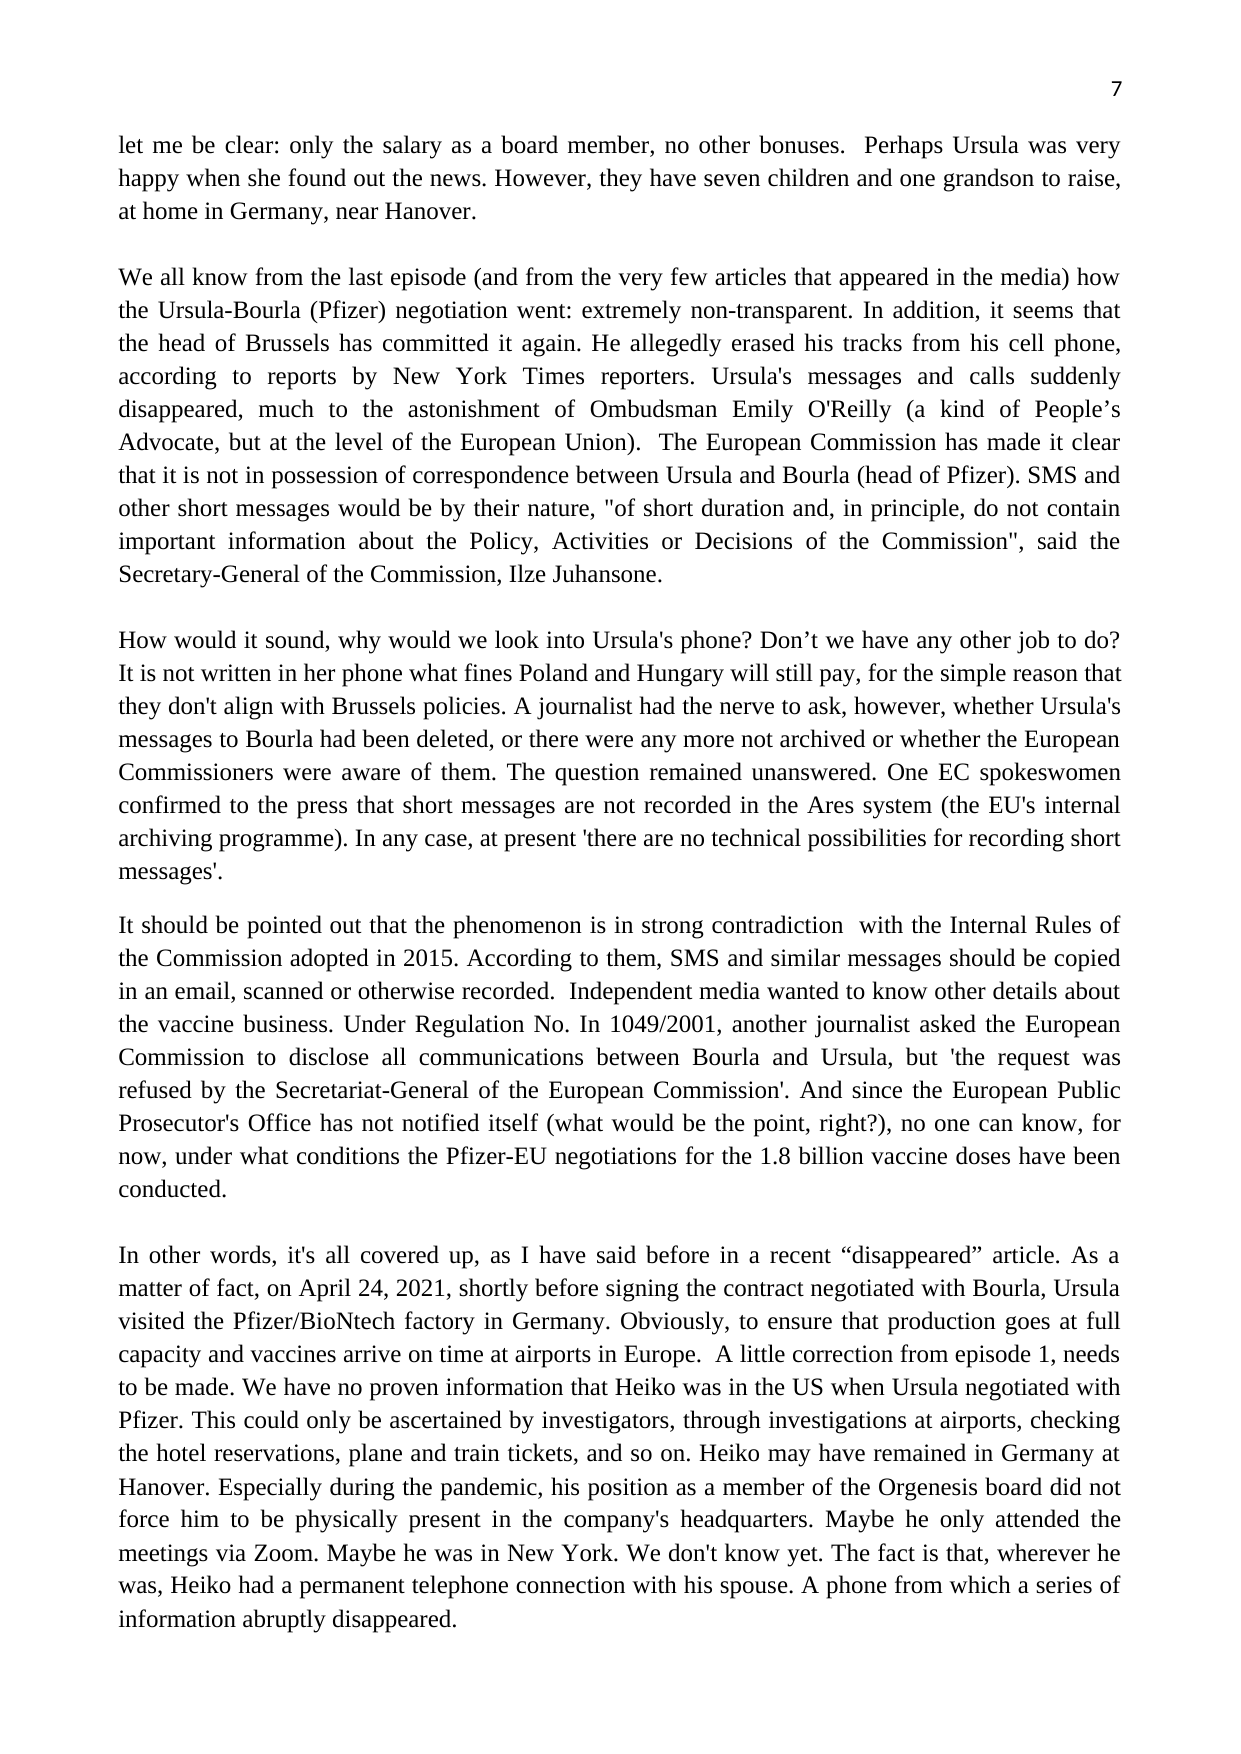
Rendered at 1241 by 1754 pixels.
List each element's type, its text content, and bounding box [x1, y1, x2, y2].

text We all know from the last episode (and from the very few articles that appeared in the media) how the Ursula-Bourla (Pfizer) negotiation went: extremely non-transparent. In addition, it seems that the head of Brussels has committed it again. He allegedly erased his tracks from his cell phone, according to reports by New York Times reporters. Ursula's messages and calls suddenly disappeared, much to the astonishment of Ombudsman Emily O'Reilly (a kind of People’s Advocate, but at the level of the European Union). The European Commission has made it clear that it is not in possession of correspondence between Ursula and Bourla (head of Pfizer). SMS and other short messages would be by their nature, "of short duration and, in principle, do not contain important information about the Policy, Activities or Decisions of the Commission", said the Secretary-General of the Commission, Ilze Juhansone. [118, 262, 1122, 588]
text It should be pointed out that the phenomenon is in strong contradiction with the Internal Rules of the Commission adopted in 2015. According to them, SMS and similar messages should be copied in an email, scanned or otherwise recorded. Independent media wanted to know other details about the vaccine business. Under Regulation No. In 1049/2001, another journalist asked the European Commission to disclose all communications between Bourla and Ursula, but 'the request was refused by the Secretariat-General of the European Commission'. And since the European Public Prosecutor's Office has not notified itself (what would be the point, right?), no one can know, for now, under what conditions the Pfizer-EU negotiations for the 1.8 billion vaccine doses have been conducted. [118, 910, 1122, 1203]
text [118, 130, 1122, 225]
text How would it sound, why would we look into Ursula's phone? Don’t we have any other job to do? It is not written in her phone what fines Poland and Hungary will still pay, for the simple reason that they don't align with Brussels policies. A journalist had the nerve to ask, however, whether Ursula's messages to Bourla had been deleted, or there were any more not archived or whether the European Commissioners were aware of them. The question remained unanswered. One EC spokeswomen confirmed to the press that short messages are not recorded in the Ares system (the EU's internal archiving programme). In any case, at present 'there are no technical possibilities for recording short messages'. [118, 625, 1122, 885]
text In other words, it's all covered up, as I have said before in a recent “disappeared” article. As a matter of fact, on April 24, 2021, shortly before signing the contract negotiated with Bourla, Ursula visited the Pfizer/BioNtech factory in Germany. Obviously, to ensure that production goes at full capacity and vaccines arrive on time at airports in Europe. A little correction from episode 1, needs to be made. We have no proven information that Heiko was in the US when Ursula negotiated with Pfizer. This could only be ascertained by investigators, through investigations at airports, checking the hotel reservations, plane and train tickets, and so on. Heiko may have remained in Germany at Hanover. Especially during the pandemic, his position as a member of the Orgenesis board did not force him to be physically present in the company's headquarters. Maybe he only attended the meetings via Zoom. Maybe he was in New York. We don't know yet. The fact is that, wherever he was, Heiko had a permanent telephone connection with his spouse. A phone from which a series of information abruptly disappeared. [118, 1240, 1122, 1632]
